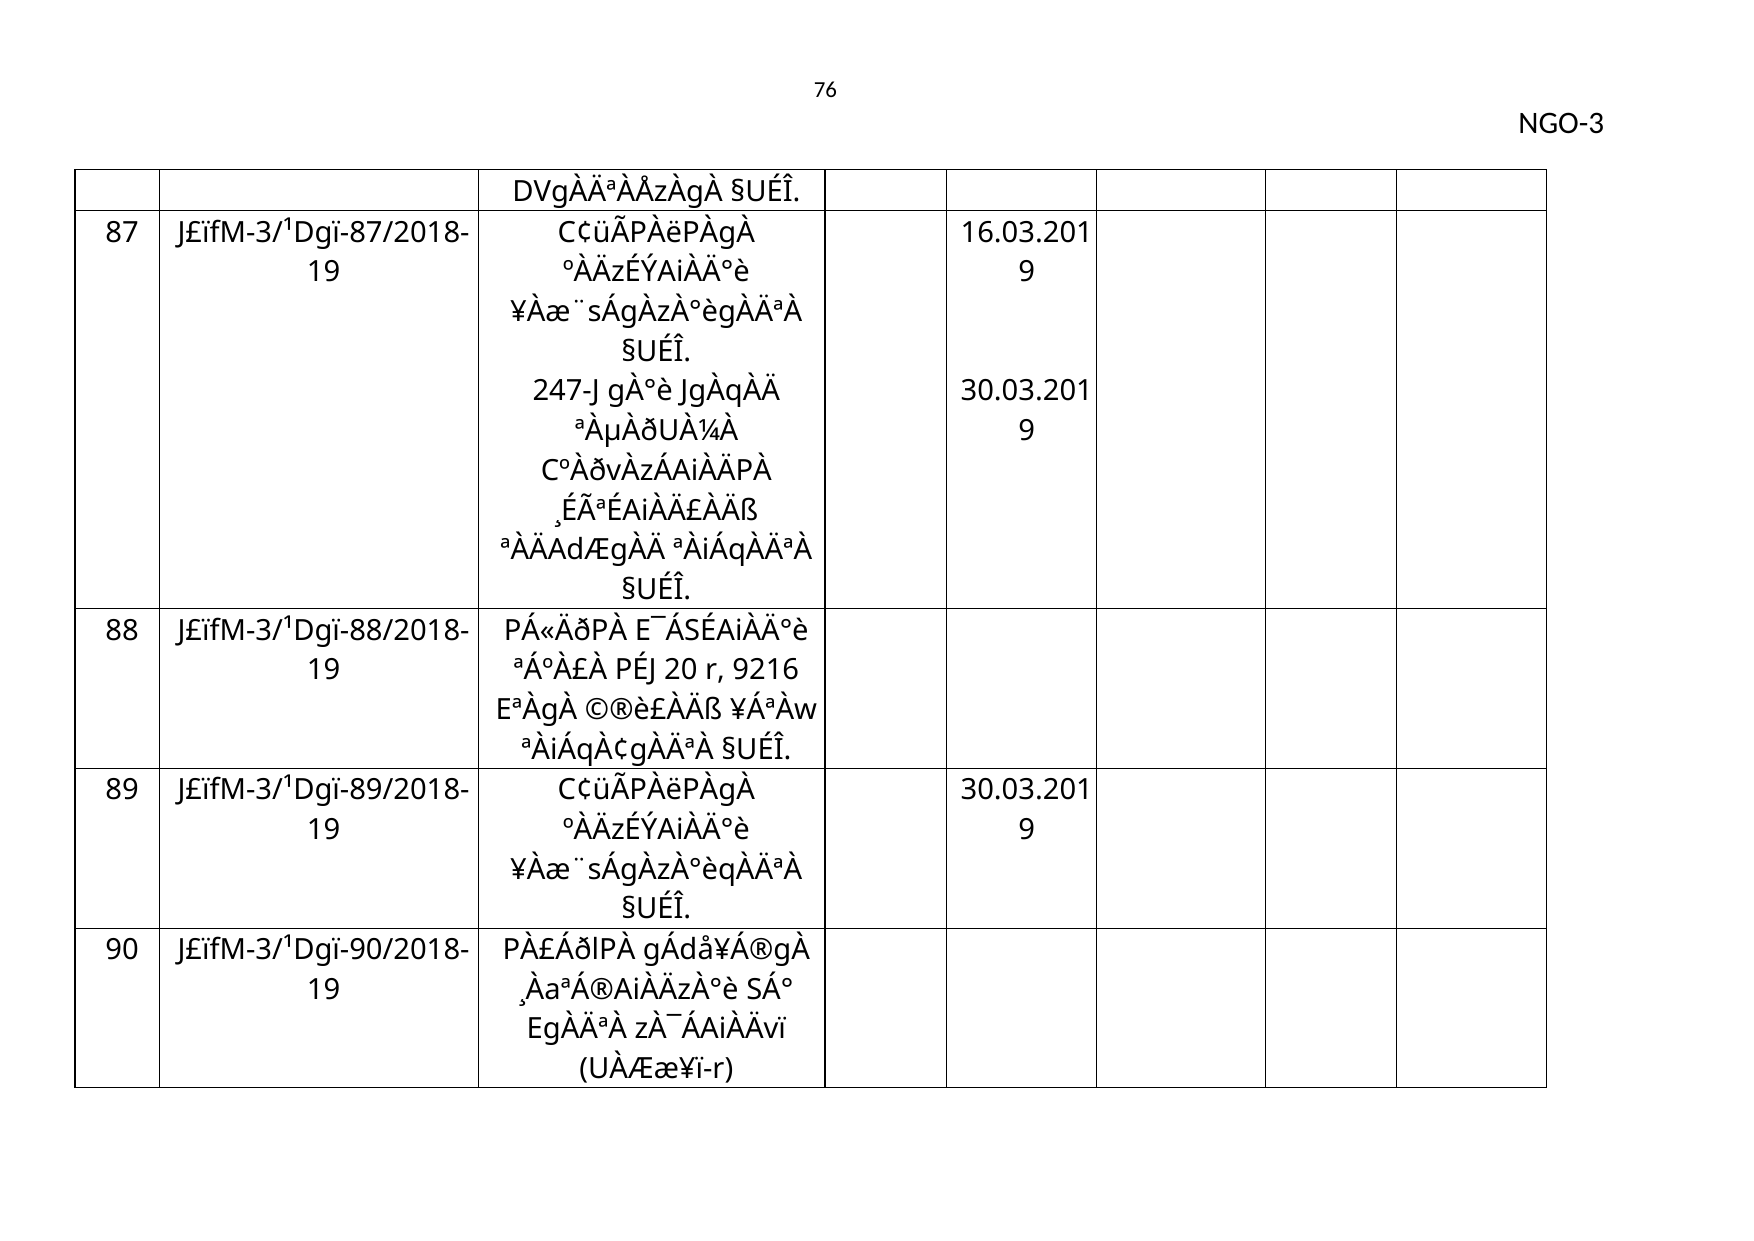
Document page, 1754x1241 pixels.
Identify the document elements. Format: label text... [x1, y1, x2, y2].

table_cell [479, 929, 824, 1087]
table_cell [1266, 769, 1396, 927]
table_cell [1097, 929, 1265, 1087]
table_cell [1097, 211, 1265, 608]
table_cell J£ïfM-3/¹Dgï-87/2018-19 [160, 211, 478, 608]
table_cell 89 [76, 769, 159, 927]
table_cell 16.03.2019 30.03.2019 [947, 211, 1096, 608]
table_cell [826, 211, 946, 608]
table_cell 90 [76, 929, 159, 1087]
table_cell C¢üÃPÀëPÀgÀ ºÀÄzÉÝAiÀÄ°è ¥Àæ¨sÁgÀzÀ°èqÀÄªÀ §UÉÎ. [479, 769, 824, 927]
table_cell [1266, 211, 1396, 608]
table_cell [826, 929, 946, 1087]
table_cell [1266, 170, 1396, 210]
table_cell J£ïfM-3/¹Dgï-88/2018-19 [160, 609, 478, 768]
table_cell [1397, 609, 1546, 768]
table_cell 30.03.2019 [947, 769, 1096, 927]
table_cell [947, 609, 1096, 768]
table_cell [160, 170, 478, 210]
table_cell [1097, 769, 1265, 927]
table_cell J£ïfM-3/¹Dgï-89/2018-19 [160, 769, 478, 927]
table_cell [947, 170, 1096, 210]
table_cell [1266, 609, 1396, 768]
table_cell C¢üÃPÀëPÀgÀ ºÀÄzÉÝAiÀÄ°è ¥Àæ¨sÁgÀzÀ°ègÀÄªÀ §UÉÎ. 247-J gÀ°è JgÀqÀÄ ªÀµÀðUÀ¼À CºÀðvÀzÁAiÀÄPÀ ¸ÉÃªÉAiÀÄ£ÀÄß ªÀÄAdÆgÀÄ ªÀiÁqÀÄªÀ §UÉÎ. [479, 211, 824, 608]
table_cell [1097, 170, 1265, 210]
table_cell [1397, 211, 1546, 608]
table_cell 86 [76, 170, 159, 210]
table_cell PÁ«ÄðPÀ E¯ÁSÉAiÀÄ°è ªÁºÀ£À PÉJ 20 r, 9216 EªÀgÀ ©®è£ÀÄß ¥ÁªÀw ªÀiÁqÀ¢gÀÄªÀ §UÉÎ. [479, 609, 824, 768]
table_cell [1397, 170, 1546, 210]
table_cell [160, 929, 478, 1087]
table_cell [1266, 929, 1396, 1087]
table_cell 88 [76, 609, 159, 768]
table_cell [826, 609, 946, 768]
table_cell [947, 929, 1096, 1087]
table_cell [479, 170, 824, 210]
table_cell 87 [76, 211, 159, 608]
table_cell [1097, 609, 1265, 768]
table_cell [1397, 929, 1546, 1087]
table_cell [1397, 769, 1546, 927]
table_cell [826, 170, 946, 210]
table_cell [826, 769, 946, 927]
